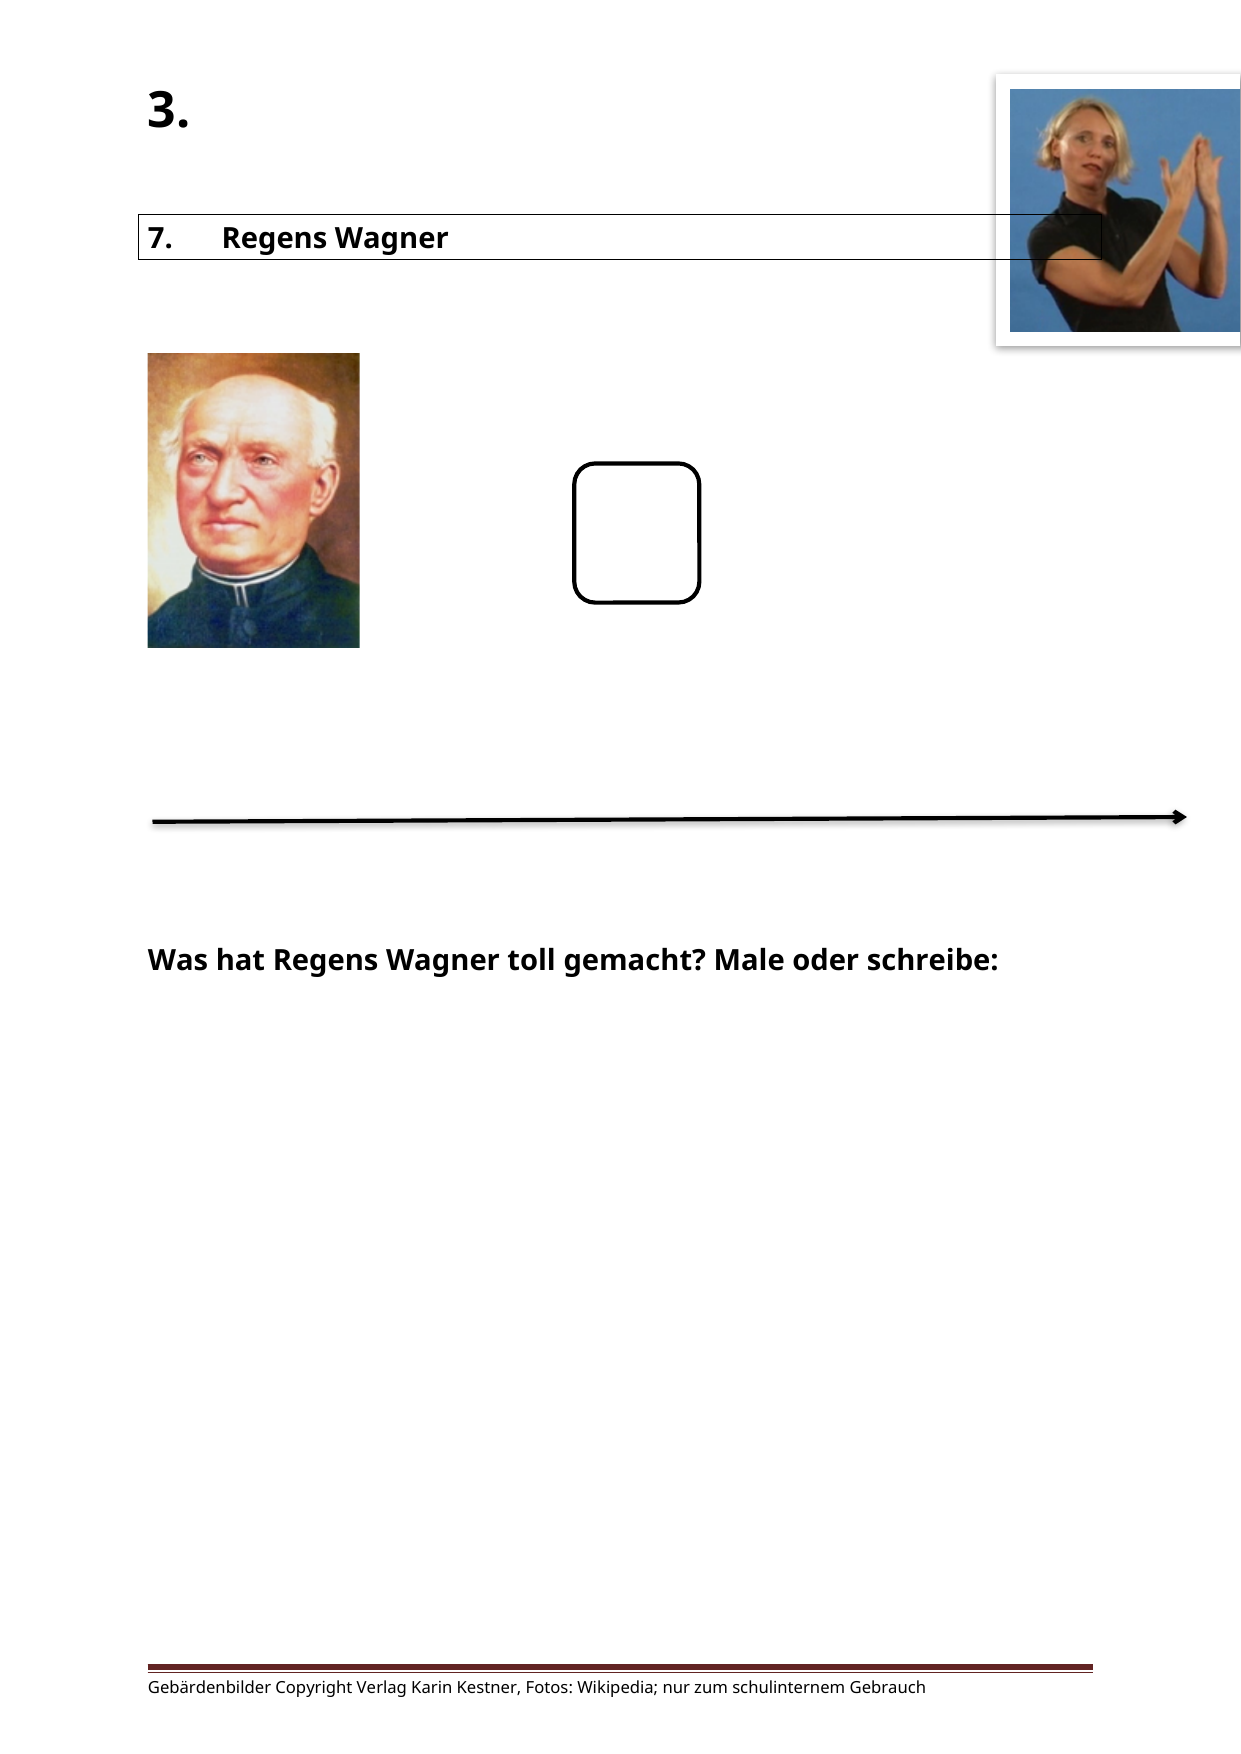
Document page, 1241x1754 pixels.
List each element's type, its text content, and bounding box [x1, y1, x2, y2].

picture [1010, 89, 1241, 332]
text Was hat Regens Wagner toll gemacht? Male oder schreibe: [148, 939, 1093, 978]
text 7. Regens Wagner [139, 215, 1101, 259]
picture [147, 353, 360, 648]
